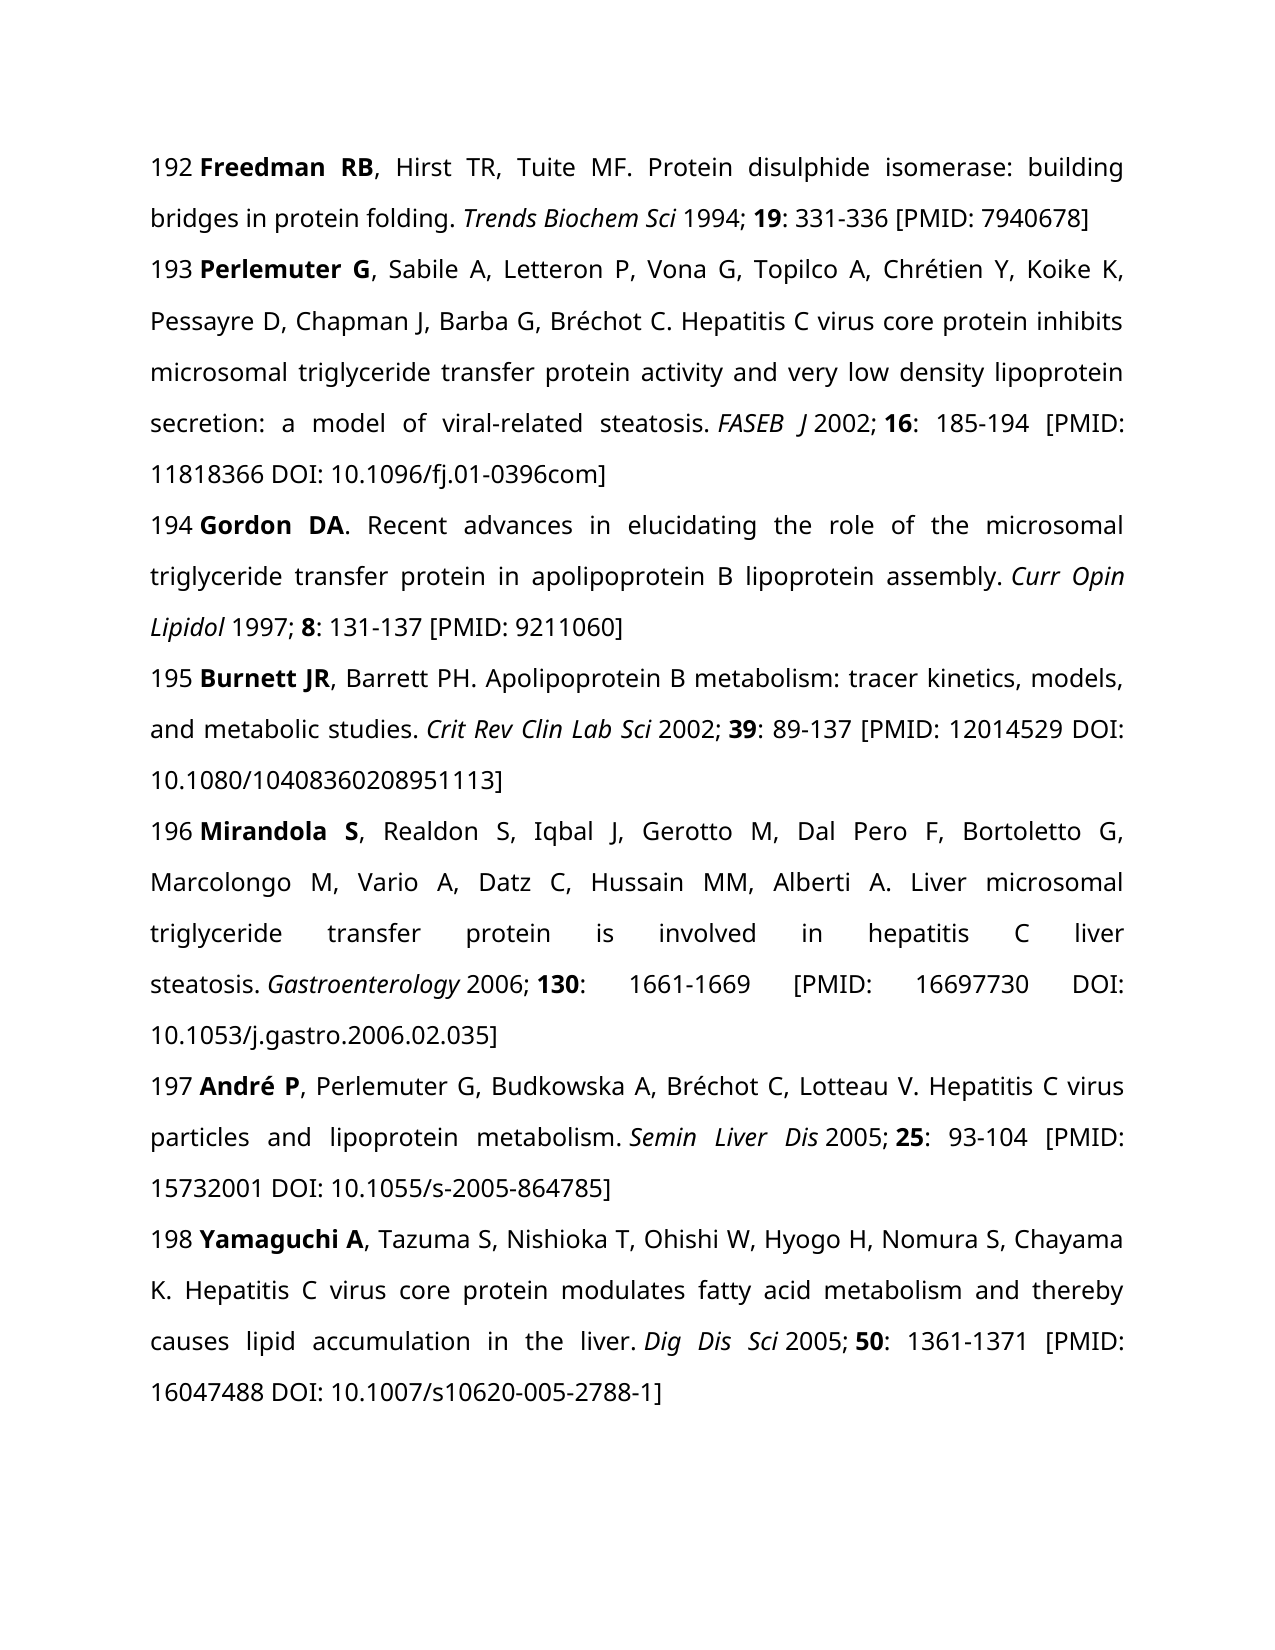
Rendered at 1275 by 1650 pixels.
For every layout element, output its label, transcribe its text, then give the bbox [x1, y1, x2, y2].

text 194 Gordon DA. Recent advances in elucidating the role of the microsomal triglyceride transfer protein in apolipoprotein B lipoprotein assembly. Curr Opin Lipidol 1997; 8: 131-137 [PMID: 9211060] [150, 507, 1125, 643]
text 193 Perlemuter G, Sabile A, Letteron P, Vona G, Topilco A, Chrétien Y, Koike K, Pessayre D, Chapman J, Barba G, Bréchot C. Hepatitis C virus core protein inhibits microsomal triglyceride transfer protein activity and very low density lipoprotein secretion: a model of viral-related steatosis. FASEB J 2002; 16: 185-194 [PMID: 11818366 DOI: 10.1096/fj.01-0396com] [150, 252, 1125, 490]
text 195 Burnett JR, Barrett PH. Apolipoprotein B metabolism: tracer kinetics, models, and metabolic studies. Crit Rev Clin Lab Sci 2002; 39: 89-137 [PMID: 12014529 DOI: 10.1080/10408360208951113] [150, 660, 1125, 797]
text 192 Freedman RB, Hirst TR, Tuite MF. Protein disulphide isomerase: building bridges in protein folding. Trends Biochem Sci 1994; 19: 331-336 [PMID: 7940678] [150, 150, 1125, 235]
text 198 Yamaguchi A, Tazuma S, Nishioka T, Ohishi W, Hyogo H, Nomura S, Chayama K. Hepatitis C virus core protein modulates fatty acid metabolism and thereby causes lipid accumulation in the liver. Dig Dis Sci 2005; 50: 1361-1371 [PMID: 16047488 DOI: 10.1007/s10620-005-2788-1] [150, 1222, 1125, 1409]
text 197 André P, Perlemuter G, Budkowska A, Bréchot C, Lotteau V. Hepatitis C virus particles and lipoprotein metabolism. Semin Liver Dis 2005; 25: 93-104 [PMID: 15732001 DOI: 10.1055/s-2005-864785] [150, 1069, 1125, 1205]
text 196 Mirandola S, Realdon S, Iqbal J, Gerotto M, Dal Pero F, Bortoletto G, Marcolongo M, Vario A, Datz C, Hussain MM, Alberti A. Liver microsomal triglyceride transfer protein is involved in hepatitis C liver steatosis. Gastroenterology 2006; 130: 1661-1669 [PMID: 16697730 DOI: 10.1053/j.gastro.2006.02.035] [150, 813, 1125, 1052]
